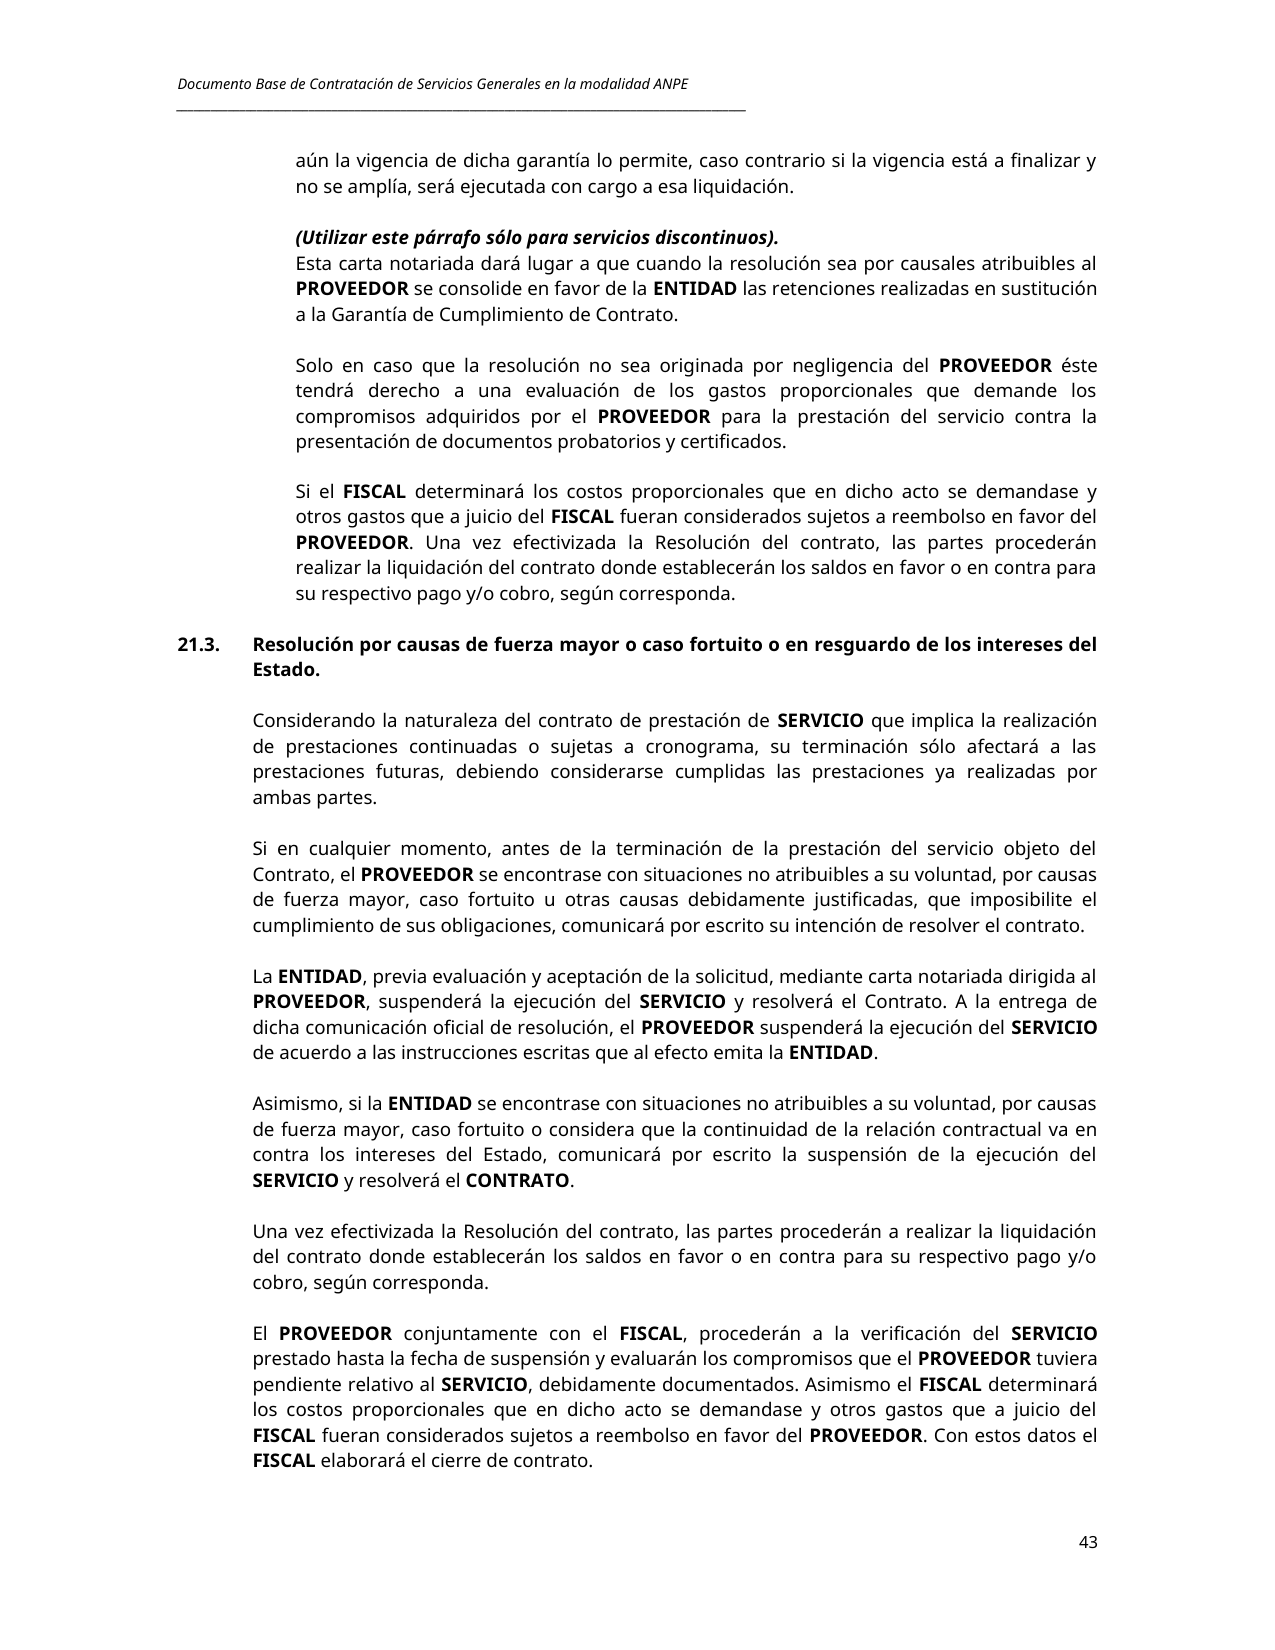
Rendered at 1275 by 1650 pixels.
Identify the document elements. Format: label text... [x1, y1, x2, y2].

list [295, 148, 1098, 199]
list Si en cualquier momento, antes de la terminación de la prestación del servicio objeto del Contrato, el PROVEEDOR se encontrase con situaciones no atribuibles a su voluntad, por causas de fuerza mayor, caso fortuito u otras causas debidamente justificadas, que imposibilite el cumplimiento de sus obligaciones, comunicará por escrito su intención de resolver el contrato. [252, 835, 1098, 937]
list Solo en caso que la resolución no sea originada por negligencia del PROVEEDOR éste tendrá derecho a una evaluación de los gastos proporcionales que demande los compromisos adquiridos por el PROVEEDOR para la prestación del servicio contra la presentación de documentos probatorios y certificados. [295, 352, 1098, 454]
list La ENTIDAD, previa evaluación y aceptación de la solicitud, mediante carta notariada dirigida al PROVEEDOR, suspenderá la ejecución del SERVICIO y resolverá el Contrato. A la entrega de dicha comunicación oficial de resolución, el PROVEEDOR suspenderá la ejecución del SERVICIO de acuerdo a las instrucciones escritas que al efecto emita la ENTIDAD. [252, 963, 1098, 1065]
list Resolución por causas de fuerza mayor o caso fortuito o en resguardo de los intereses del Estado. [177, 631, 1098, 682]
list (Utilizar este párrafo sólo para servicios discontinuos). [295, 224, 1098, 250]
list Asimismo, si la ENTIDAD se encontrase con situaciones no atribuibles a su voluntad, por causas de fuerza mayor, caso fortuito o considera que la continuidad de la relación contractual va en contra los intereses del Estado, comunicará por escrito la suspensión de la ejecución del SERVICIO y resolverá el CONTRATO. [252, 1091, 1098, 1193]
list Considerando la naturaleza del contrato de prestación de SERVICIO que implica la realización de prestaciones continuadas o sujetas a cronograma, su terminación sólo afectará a las prestaciones futuras, debiendo considerarse cumplidas las prestaciones ya realizadas por ambas partes. [252, 708, 1098, 810]
list Esta carta notariada dará lugar a que cuando la resolución sea por causales atribuibles al PROVEEDOR se consolide en favor de la ENTIDAD las retenciones realizadas en sustitución a la Garantía de Cumplimiento de Contrato. [295, 250, 1098, 326]
list Si el FISCAL determinará los costos proporcionales que en dicho acto se demandase y otros gastos que a juicio del FISCAL fueran considerados sujetos a reembolso en favor del PROVEEDOR. Una vez efectivizada la Resolución del contrato, las partes procederán realizar la liquidación del contrato donde establecerán los saldos en favor o en contra para su respectivo pago y/o cobro, según corresponda. [295, 478, 1098, 606]
list El PROVEEDOR conjuntamente con el FISCAL, procederán a la verificación del SERVICIO prestado hasta la fecha de suspensión y evaluarán los compromisos que el PROVEEDOR tuviera pendiente relativo al SERVICIO, debidamente documentados. Asimismo el FISCAL determinará los costos proporcionales que en dicho acto se demandase y otros gastos que a juicio del FISCAL fueran considerados sujetos a reembolso en favor del PROVEEDOR. Con estos datos el FISCAL elaborará el cierre de contrato. [252, 1320, 1098, 1473]
list Una vez efectivizada la Resolución del contrato, las partes procederán a realizar la liquidación del contrato donde establecerán los saldos en favor o en contra para su respectivo pago y/o cobro, según corresponda. [252, 1218, 1098, 1295]
